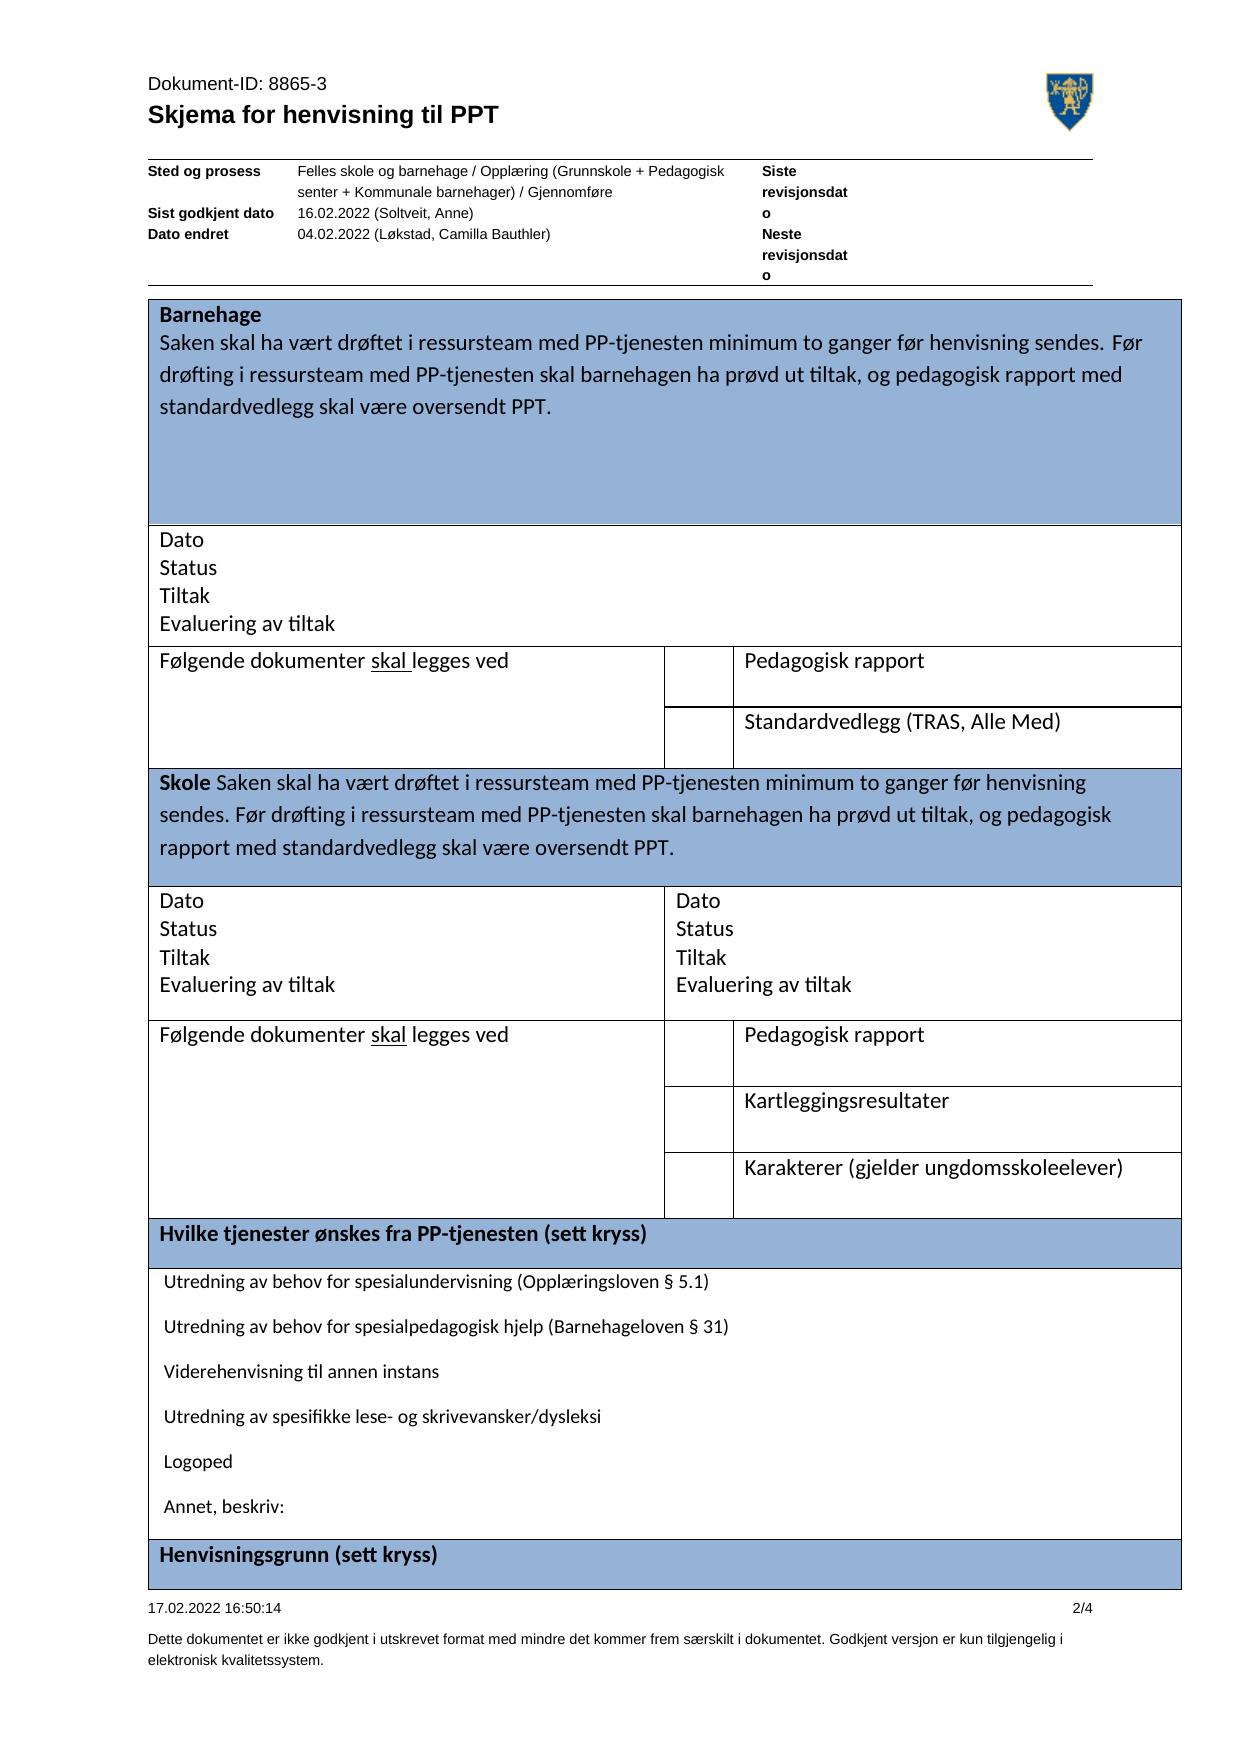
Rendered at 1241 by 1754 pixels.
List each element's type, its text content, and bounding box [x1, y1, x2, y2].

table_cell Barnehage Saken skal ha vært drøftet i ressursteam med PP-tjenesten minimum to ganger før henvisning sendes. Før drøfting i ressursteam med PP-tjenesten skal barnehagen ha prøvd ut tiltak, og pedagogisk rapport med standardvedlegg skal være oversendt PPT. [149, 300, 1181, 524]
table_cell Dato Status Tiltak Evaluering av tiltak [665, 887, 1181, 1019]
table_cell Karakterer (gjelder ungdomsskoleelever) [734, 1153, 1181, 1218]
table_cell Skole Saken skal ha vært drøftet i ressursteam med PP-tjenesten minimum to ganger før henvisning sendes. Før drøfting i ressursteam med PP-tjenesten skal barnehagen ha prøvd ut tiltak, og pedagogisk rapport med standardvedlegg skal være oversendt PPT. [149, 769, 1181, 886]
table_cell Henvisningsgrunn (sett kryss) [149, 1540, 1181, 1589]
picture [1046, 73, 1094, 132]
table_cell Kartleggingsresultater [734, 1087, 1181, 1152]
table_cell Standardvedlegg (TRAS, Alle Med) [734, 708, 1181, 767]
table_cell [665, 1153, 733, 1218]
table_cell Følgende dokumenter skal legges ved [149, 1021, 664, 1218]
table_cell Pedagogisk rapport [734, 1021, 1181, 1086]
table_cell Hvilke tjenester ønskes fra PP-tjenesten (sett kryss) [149, 1219, 1181, 1268]
table_cell Dato Status Tiltak Evaluering av tiltak [149, 887, 664, 1019]
table_cell Pedagogisk rapport [734, 647, 1181, 706]
table_cell [665, 1021, 733, 1086]
table_cell [665, 1087, 733, 1152]
table_cell [665, 708, 733, 767]
table_cell Følgende dokumenter skal legges ved [149, 647, 664, 767]
table_cell [665, 647, 733, 706]
table_cell FORMCHECKBOX Utredning av behov for spesialundervisning (Opplæringsloven § 5.1) FORMCHECKBOX Utredning av behov for spesialpedagogisk hjelp (Barnehageloven § 31) FORMCHECKBOX Viderehenvisning til annen instans FORMCHECKBOX Utredning av spesifikke lese- og skrivevansker/dysleksi FORMCHECKBOX Logoped FORMCHECKBOX Annet, beskriv: [149, 1269, 1181, 1539]
table_cell Dato Status Tiltak Evaluering av tiltak [149, 526, 1181, 646]
